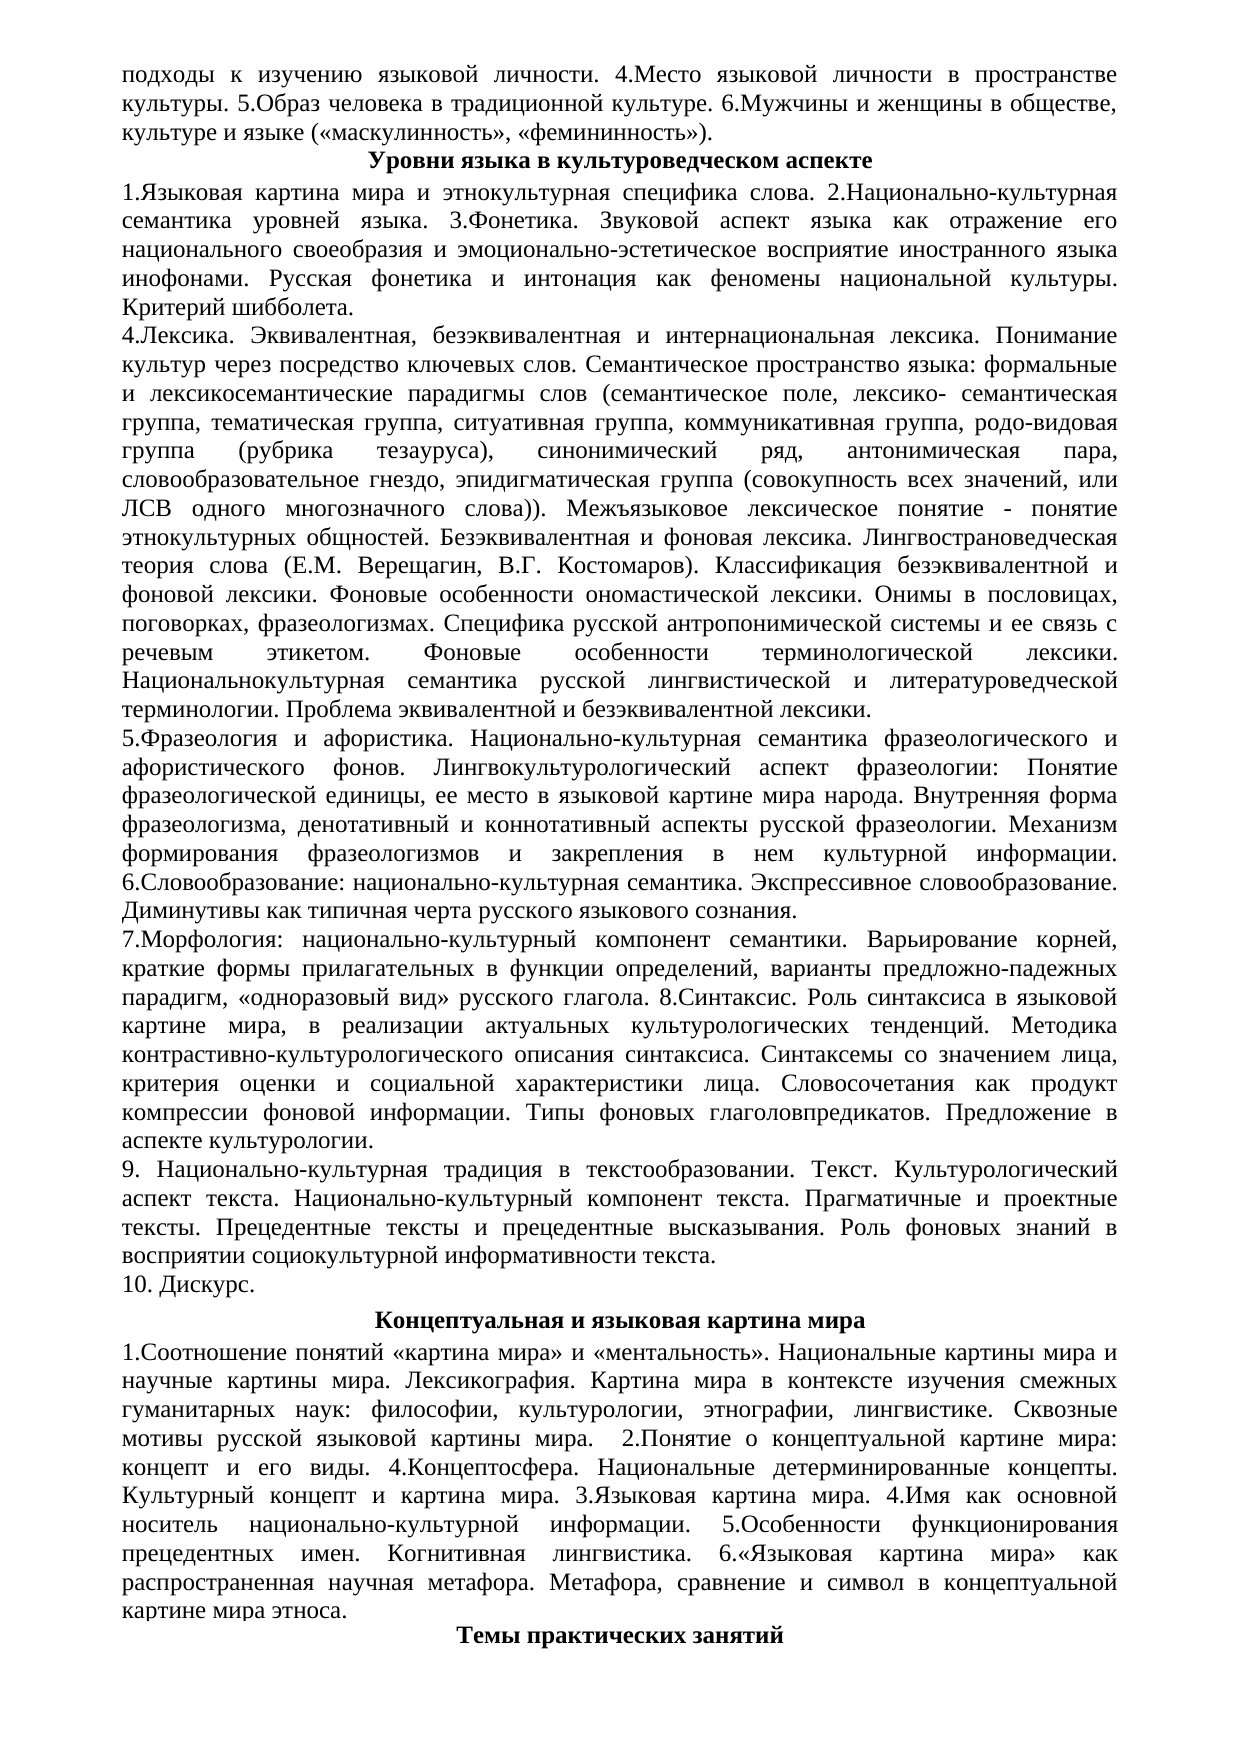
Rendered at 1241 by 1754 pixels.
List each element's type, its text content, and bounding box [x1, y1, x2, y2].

table_cell Уровни языка в культуроведческом аспекте [118, 145, 1122, 177]
table_cell Концептуальная и языковая картина мира [118, 1305, 1122, 1337]
table_header подходы к изучению языковой личности. 4.Место языковой личности в пространстве культуры. 5.Образ человека в традиционной культуре. 6.Мужчины и женщины в обществе, культуре и языке («маскулинность», «фемининность»). [118, 59, 1122, 145]
table_cell Темы практических занятий [118, 1620, 1122, 1649]
table_cell 1.Языковая картина мира и этнокультурная специфика слова. 2.Национально-культурная семантика уровней языка. 3.Фонетика. Звуковой аспект языка как отражение его национального своеобразия и эмоционально-эстетическое восприятие иностранного языка инофонами. Русская фонетика и интонация как феномены национальной культуры. Критерий шибболета. 4.Лексика. Эквивалентная, безэквивалентная и интернациональная лексика. Понимание культур через посредство ключевых слов. Семантическое пространство языка: формальные и лексикосемантические парадигмы слов (семантическое поле, лексико- семантическая группа, тематическая группа, ситуативная группа, коммуникативная группа, родо-видовая группа (рубрика тезауруса), синонимический ряд, антонимическая пара, словообразовательное гнездо, эпидигматическая группа (совокупность всех значений, или ЛСВ одного многозначного слова)). Межъязыковое лексическое понятие - понятие этнокультурных общностей. Безэквивалентная и фоновая лексика. Лингвострановедческая теория слова (Е.М. Верещагин, В.Г. Костомаров). Классификация безэквивалентной и фоновой лексики. Фоновые особенности ономастической лексики. Онимы в пословицах, поговорках, фразеологизмах. Специфика русской антропонимической системы и ее связь с речевым этикетом. Фоновые особенности терминологической лексики. Национальнокультурная семантика русской лингвистической и литературоведческой терминологии. Проблема эквивалентной и безэквивалентной лексики. 5.Фразеология и афористика. Национально-культурная семантика фразеологического и афористического фонов. Лингвокультурологический аспект фразеологии: Понятие фразеологической единицы, ее место в языковой картине мира народа. Внутренняя форма фразеологизма, денотативный и коннотативный аспекты русской фразеологии. Механизм формирования фразеологизмов и закрепления в нем культурной информации. 6.Словообразование: национально-культурная семантика. Экспрессивное словообразование. Диминутивы как типичная черта русского языкового сознания. 7.Морфология: национально-культурный компонент семантики. Варьирование корней, краткие формы прилагательных в функции определений, варианты предложно-падежных парадигм, «одноразовый вид» русского глагола. 8.Синтаксис. Роль синтаксиса в языковой картине мира, в реализации актуальных культурологических тенденций. Методика контрастивно-культурологического описания синтаксиса. Синтаксемы со значением лица, критерия оценки и социальной характеристики лица. Словосочетания как продукт компрессии фоновой информации. Типы фоновых глаголовпредикатов. Предложение в аспекте культурологии. 9. Национально-культурная традиция в текстообразовании. Текст. Культурологический аспект текста. Национально-культурный компонент текста. Прагматичные и проектные тексты. Прецедентные тексты и прецедентные высказывания. Роль фоновых знаний в восприятии социокультурной информативности текста. 10. Дискурс. [118, 177, 1122, 1305]
table_cell 1.Соотношение понятий «картина мира» и «ментальность». Национальные картины мира и научные картины мира. Лексикография. Картина мира в контексте изучения смежных гуманитарных наук: философии, культурологии, этнографии, лингвистике. Сквозные мотивы русской языковой картины мира. 2.Понятие о концептуальной картине мира: концепт и его виды. 4.Концептосфера. Национальные детерминированные концепты. Культурный концепт и картина мира. 3.Языковая картина мира. 4.Имя как основной носитель национально-культурной информации. 5.Особенности функционирования прецедентных имен. Когнитивная лингвистика. 6.«Языковая картина мира» как распространенная научная метафора. Метафора, сравнение и символ в концептуальной картине мира этноса. [118, 1337, 1122, 1620]
